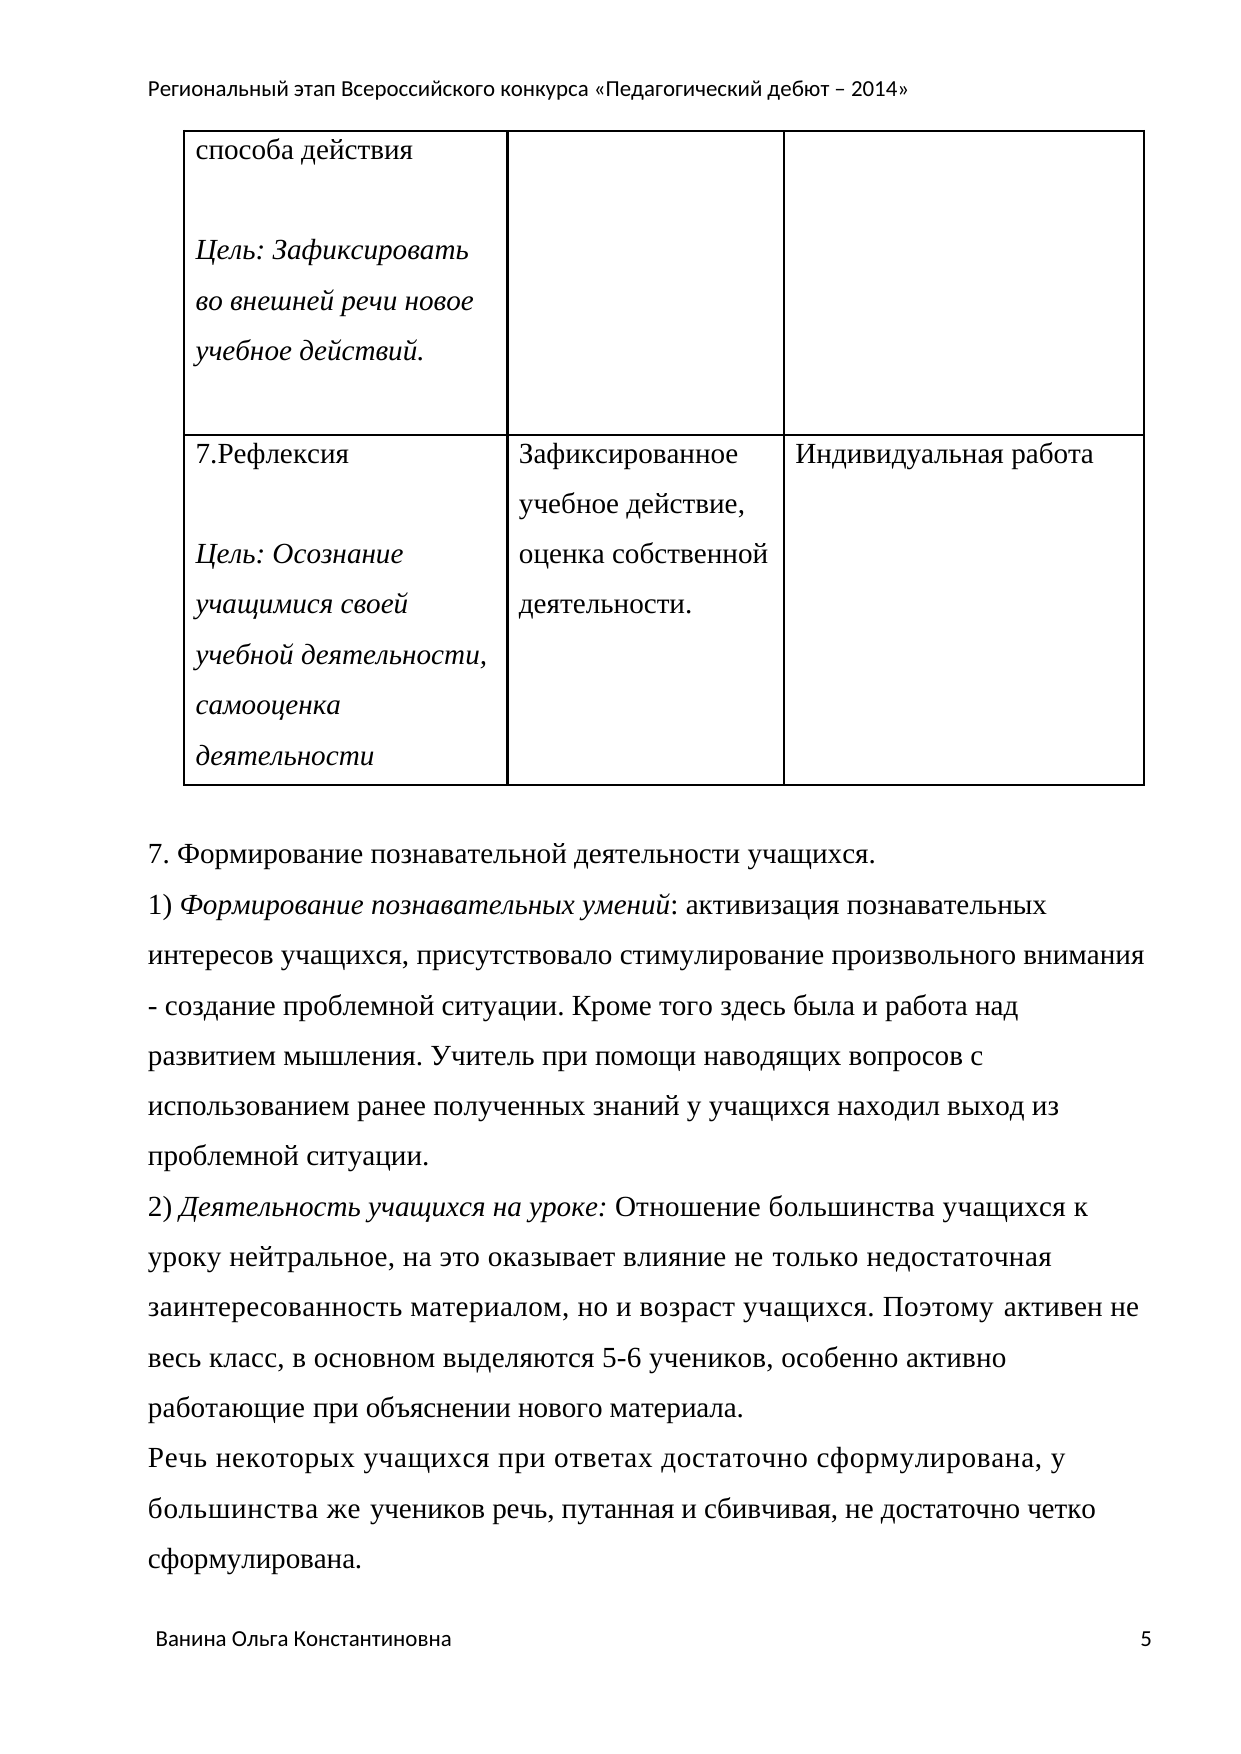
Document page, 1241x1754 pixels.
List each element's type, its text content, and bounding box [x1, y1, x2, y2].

text 1) Формирование познавательных умений: активизация познавательных интересов учащихся, присутствовало стимулирование произвольного внимания - создание проблемной ситуации. Кроме того здесь была и работа над развитием мышления. Учитель при помощи наводящих вопросов с использованием ранее полученных знаний у учащихся находил выход из проблемной ситуации. [148, 887, 1152, 1172]
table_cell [185, 132, 506, 434]
text 7. Формирование познавательной деятельности учащихся. [148, 837, 1152, 870]
text 2) Деятельность учащихся на уроке: Отношение большинства учащихся к уроку нейтральное, на это оказывает влияние не только недостаточная заинтересованность материалом, но и возраст учащихся. Поэтому активен не весь класс, в основном выделяются 5-6 учеников, особенно активно работающие при объяснении нового материала. [148, 1189, 1152, 1424]
table_cell Индивидуальная работа [785, 436, 1143, 784]
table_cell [509, 132, 783, 434]
text Речь некоторых учащихся при ответах достаточно сформулирована, у большинства же учеников речь, путанная и сбивчивая, не достаточно четко сформулирована. [148, 1440, 1152, 1574]
table_cell 7.Рефлексия Цель: Осознание учащимися своей учебной деятельности, самооценка деятельности [185, 436, 506, 784]
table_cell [785, 132, 1143, 434]
table_cell Зафиксированное учебное действие, оценка собственной деятельности. [509, 436, 783, 784]
